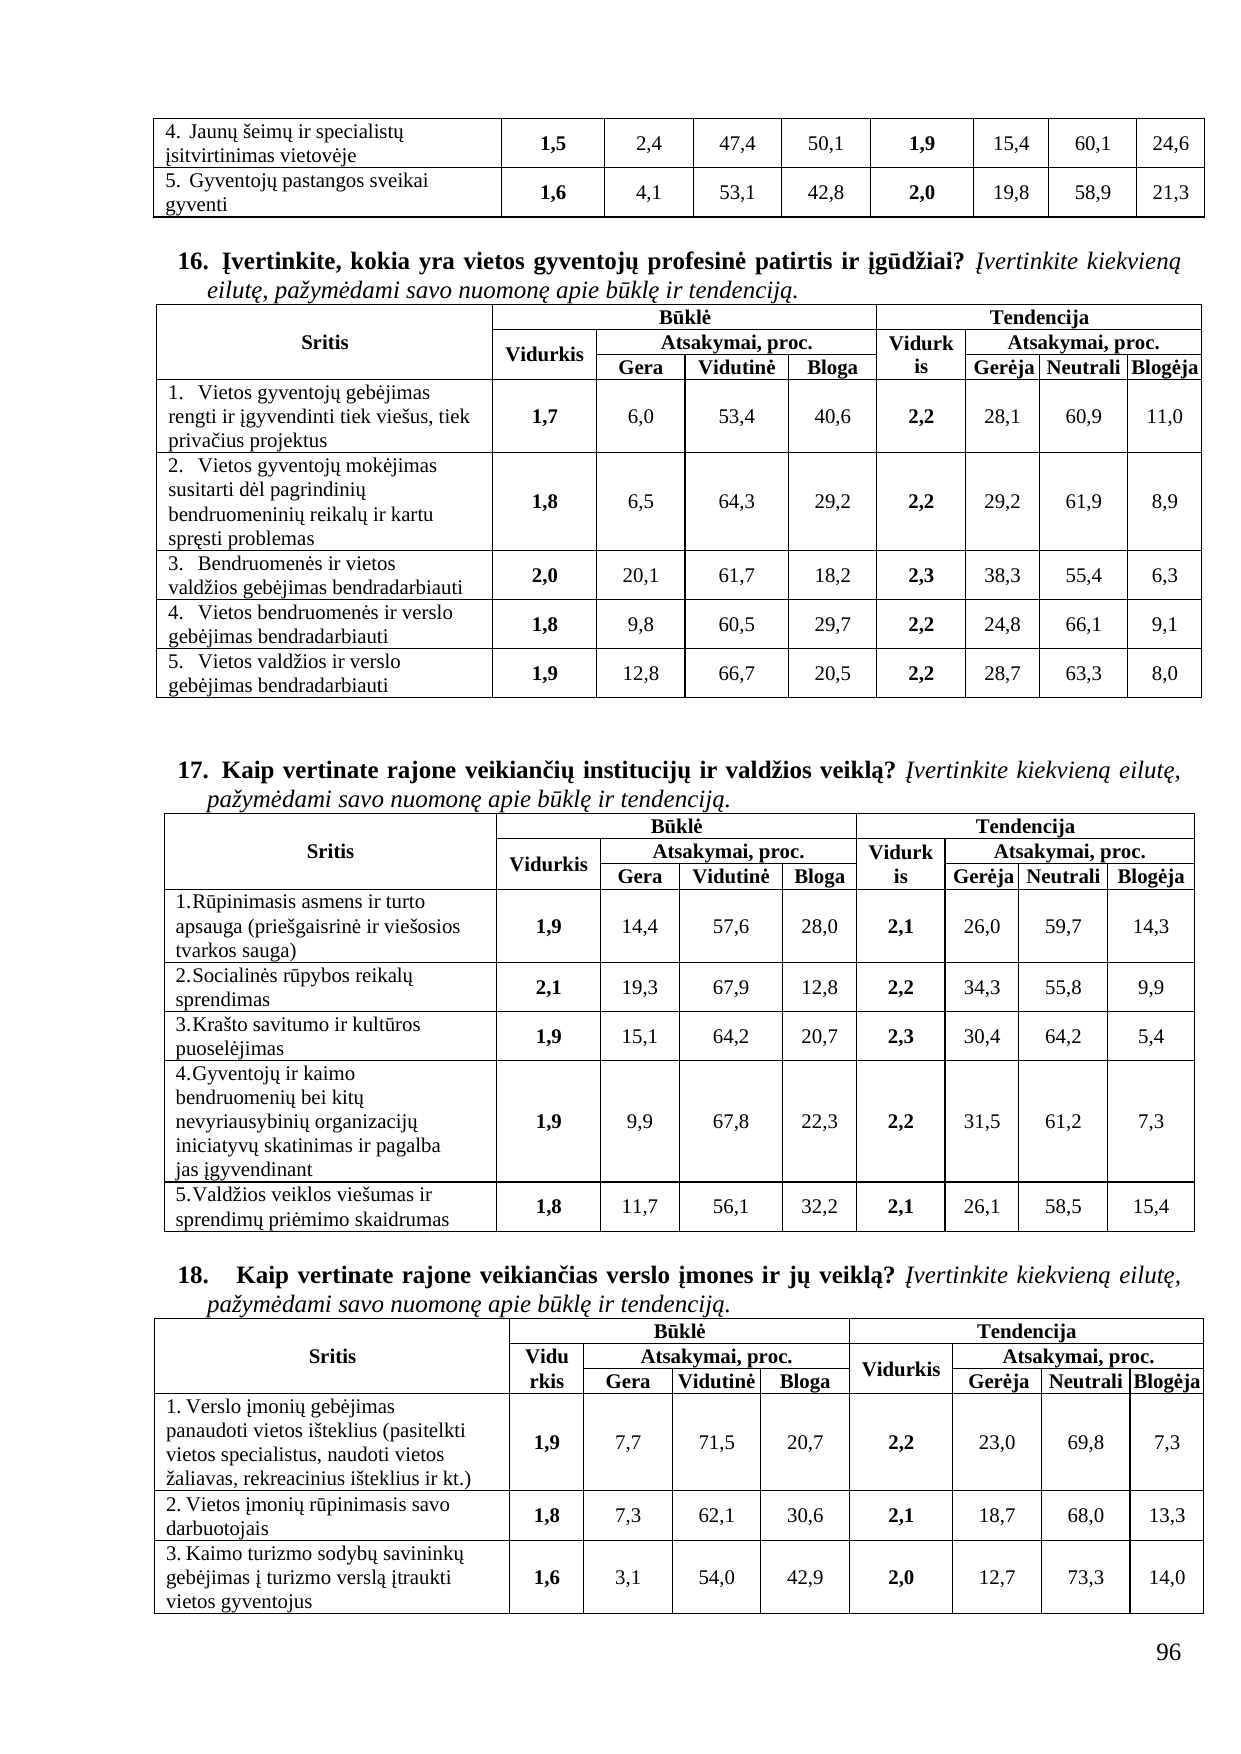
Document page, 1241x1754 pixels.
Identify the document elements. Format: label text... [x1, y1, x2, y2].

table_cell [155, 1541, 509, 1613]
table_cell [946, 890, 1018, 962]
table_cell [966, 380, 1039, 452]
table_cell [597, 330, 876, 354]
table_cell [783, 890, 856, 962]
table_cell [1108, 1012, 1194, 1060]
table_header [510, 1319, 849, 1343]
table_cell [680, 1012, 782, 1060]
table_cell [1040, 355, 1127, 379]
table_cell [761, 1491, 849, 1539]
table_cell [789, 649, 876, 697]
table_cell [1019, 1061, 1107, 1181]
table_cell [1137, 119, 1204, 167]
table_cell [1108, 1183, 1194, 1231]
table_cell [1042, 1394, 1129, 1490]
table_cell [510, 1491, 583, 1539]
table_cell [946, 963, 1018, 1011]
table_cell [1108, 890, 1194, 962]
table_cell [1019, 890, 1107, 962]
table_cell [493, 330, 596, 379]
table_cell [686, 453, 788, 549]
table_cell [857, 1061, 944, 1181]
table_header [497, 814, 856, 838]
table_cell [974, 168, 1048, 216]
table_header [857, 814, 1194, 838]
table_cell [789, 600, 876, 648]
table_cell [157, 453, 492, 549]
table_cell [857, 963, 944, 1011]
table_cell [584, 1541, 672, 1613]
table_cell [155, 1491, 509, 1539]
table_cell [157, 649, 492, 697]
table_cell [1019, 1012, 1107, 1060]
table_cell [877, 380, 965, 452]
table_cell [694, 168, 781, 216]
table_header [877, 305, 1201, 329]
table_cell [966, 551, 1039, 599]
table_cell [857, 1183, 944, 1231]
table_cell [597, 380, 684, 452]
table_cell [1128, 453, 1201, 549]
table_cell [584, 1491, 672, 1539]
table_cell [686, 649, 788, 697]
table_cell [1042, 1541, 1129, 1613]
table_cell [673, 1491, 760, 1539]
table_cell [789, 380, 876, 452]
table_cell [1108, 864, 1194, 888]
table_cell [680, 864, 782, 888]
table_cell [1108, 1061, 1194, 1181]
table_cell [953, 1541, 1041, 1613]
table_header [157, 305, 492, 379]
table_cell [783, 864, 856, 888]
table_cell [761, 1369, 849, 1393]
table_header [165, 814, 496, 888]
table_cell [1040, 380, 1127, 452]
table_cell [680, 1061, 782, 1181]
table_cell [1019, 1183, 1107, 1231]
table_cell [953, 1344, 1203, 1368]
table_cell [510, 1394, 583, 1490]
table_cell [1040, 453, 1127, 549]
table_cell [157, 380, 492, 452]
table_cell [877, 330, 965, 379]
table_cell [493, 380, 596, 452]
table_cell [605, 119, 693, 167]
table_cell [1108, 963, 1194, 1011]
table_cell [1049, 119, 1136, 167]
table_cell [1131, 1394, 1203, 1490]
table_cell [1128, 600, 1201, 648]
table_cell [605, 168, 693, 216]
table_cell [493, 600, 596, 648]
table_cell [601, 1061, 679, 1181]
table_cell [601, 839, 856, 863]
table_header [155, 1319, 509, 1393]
list Įvertinkite, kokia yra vietos gyventojų profesinė patirtis ir įgūdžiai? Įvertinkite kiekvieną eilutę, pažymėdami savo nuomonę apie būklę ir tendenciją. [177, 246, 1181, 304]
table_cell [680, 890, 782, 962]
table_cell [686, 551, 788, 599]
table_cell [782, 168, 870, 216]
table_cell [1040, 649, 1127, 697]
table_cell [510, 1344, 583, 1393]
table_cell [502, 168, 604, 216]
list Kaip vertinate rajone veikiančių institucijų ir valdžios veiklą? Įvertinkite kiekvieną eilutę, pažymėdami savo nuomonę apie būklę ir tendenciją. [177, 756, 1181, 813]
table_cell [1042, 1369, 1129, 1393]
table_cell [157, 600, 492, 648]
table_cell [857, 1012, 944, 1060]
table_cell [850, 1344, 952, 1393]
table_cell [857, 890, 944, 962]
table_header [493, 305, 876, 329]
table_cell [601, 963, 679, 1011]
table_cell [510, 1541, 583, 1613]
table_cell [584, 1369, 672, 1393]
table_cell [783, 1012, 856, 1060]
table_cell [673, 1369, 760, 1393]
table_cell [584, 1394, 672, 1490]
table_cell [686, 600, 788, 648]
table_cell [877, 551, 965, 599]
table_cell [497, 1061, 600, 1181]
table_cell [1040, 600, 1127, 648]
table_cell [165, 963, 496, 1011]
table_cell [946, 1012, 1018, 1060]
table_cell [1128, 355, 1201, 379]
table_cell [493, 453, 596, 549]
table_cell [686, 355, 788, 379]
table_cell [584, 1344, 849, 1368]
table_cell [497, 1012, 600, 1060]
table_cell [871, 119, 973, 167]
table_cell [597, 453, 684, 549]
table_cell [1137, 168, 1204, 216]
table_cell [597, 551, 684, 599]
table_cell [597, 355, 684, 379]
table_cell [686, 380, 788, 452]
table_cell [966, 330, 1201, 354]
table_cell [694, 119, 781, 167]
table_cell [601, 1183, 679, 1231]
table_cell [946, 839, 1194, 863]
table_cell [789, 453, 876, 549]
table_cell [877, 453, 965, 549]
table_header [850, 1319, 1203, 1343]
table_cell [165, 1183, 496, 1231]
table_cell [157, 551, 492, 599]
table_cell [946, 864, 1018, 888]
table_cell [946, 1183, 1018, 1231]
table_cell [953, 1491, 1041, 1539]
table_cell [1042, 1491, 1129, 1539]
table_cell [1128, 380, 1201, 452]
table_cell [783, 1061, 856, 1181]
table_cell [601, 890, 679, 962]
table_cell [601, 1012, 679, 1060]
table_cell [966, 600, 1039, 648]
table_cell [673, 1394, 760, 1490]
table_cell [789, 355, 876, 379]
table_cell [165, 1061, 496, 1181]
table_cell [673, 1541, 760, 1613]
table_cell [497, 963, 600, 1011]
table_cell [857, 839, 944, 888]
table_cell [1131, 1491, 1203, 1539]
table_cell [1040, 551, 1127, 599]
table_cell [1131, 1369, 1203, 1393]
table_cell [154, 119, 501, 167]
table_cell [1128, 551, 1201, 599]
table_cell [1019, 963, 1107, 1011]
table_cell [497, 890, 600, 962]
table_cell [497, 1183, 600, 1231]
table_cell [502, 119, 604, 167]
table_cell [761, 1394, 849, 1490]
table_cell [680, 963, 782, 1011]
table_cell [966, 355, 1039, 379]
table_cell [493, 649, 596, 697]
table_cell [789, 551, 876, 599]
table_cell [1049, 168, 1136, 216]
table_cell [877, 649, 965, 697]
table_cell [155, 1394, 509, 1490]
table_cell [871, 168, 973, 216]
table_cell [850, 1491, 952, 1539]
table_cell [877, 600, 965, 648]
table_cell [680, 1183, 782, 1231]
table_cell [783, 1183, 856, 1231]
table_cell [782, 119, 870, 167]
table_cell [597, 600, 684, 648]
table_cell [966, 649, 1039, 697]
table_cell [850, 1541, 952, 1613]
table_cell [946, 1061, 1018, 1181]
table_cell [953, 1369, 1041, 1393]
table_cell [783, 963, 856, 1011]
list Kaip vertinate rajone veikiančias verslo įmones ir jų veiklą? Įvertinkite kiekvieną eilutę, pažymėdami savo nuomonę apie būklę ir tendenciją. [177, 1260, 1181, 1318]
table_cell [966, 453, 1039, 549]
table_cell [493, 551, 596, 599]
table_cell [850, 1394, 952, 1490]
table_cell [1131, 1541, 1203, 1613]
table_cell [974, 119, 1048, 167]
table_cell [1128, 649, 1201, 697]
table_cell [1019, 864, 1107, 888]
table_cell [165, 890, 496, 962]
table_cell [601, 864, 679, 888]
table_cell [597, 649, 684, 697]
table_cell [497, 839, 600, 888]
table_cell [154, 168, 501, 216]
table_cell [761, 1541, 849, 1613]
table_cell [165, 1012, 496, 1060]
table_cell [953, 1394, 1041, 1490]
